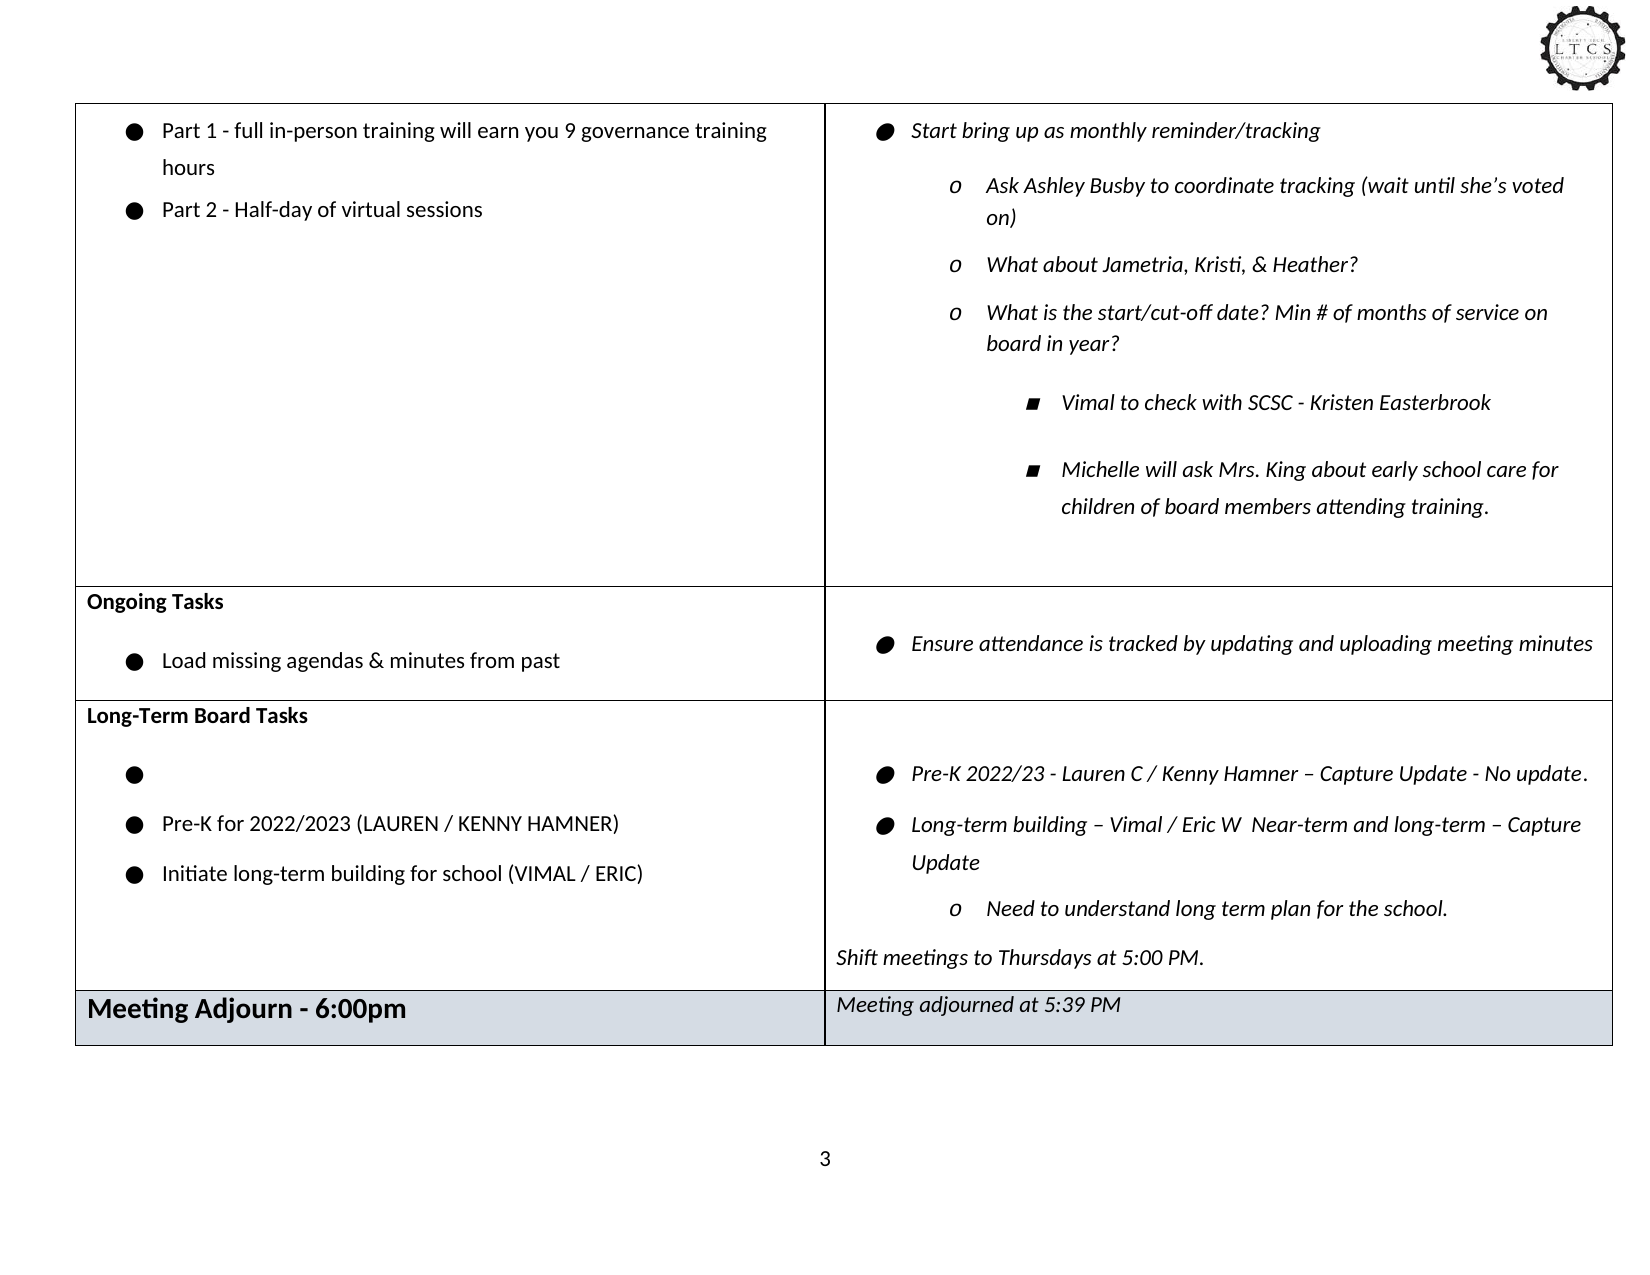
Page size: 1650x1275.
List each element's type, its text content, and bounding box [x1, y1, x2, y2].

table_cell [76, 104, 824, 586]
table_cell Pre-K 2022/23 - Lauren C / Kenny Hamner – Capture Update - No update. Long-term building – Vimal / Eric W Near-term and long-term – Capture Update Need to understand long term plan for the school. Shift meetings to Thursdays at 5:00 PM. [826, 701, 1612, 989]
table_cell Meeting adjourned at 5:39 PM [826, 991, 1612, 1045]
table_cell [826, 104, 1612, 586]
picture [1539, 6, 1626, 91]
table_cell Long-Term Board Tasks Pre-K for 2022/2023 (LAUREN / KENNY HAMNER) Initiate long-term building for school (VIMAL / ERIC) [76, 701, 824, 989]
table_cell Ensure attendance is tracked by updating and uploading meeting minutes [826, 587, 1612, 700]
table_cell Ongoing Tasks Load missing agendas & minutes from past [76, 587, 824, 700]
table_cell Meeting Adjourn - 6:00pm [76, 991, 824, 1045]
